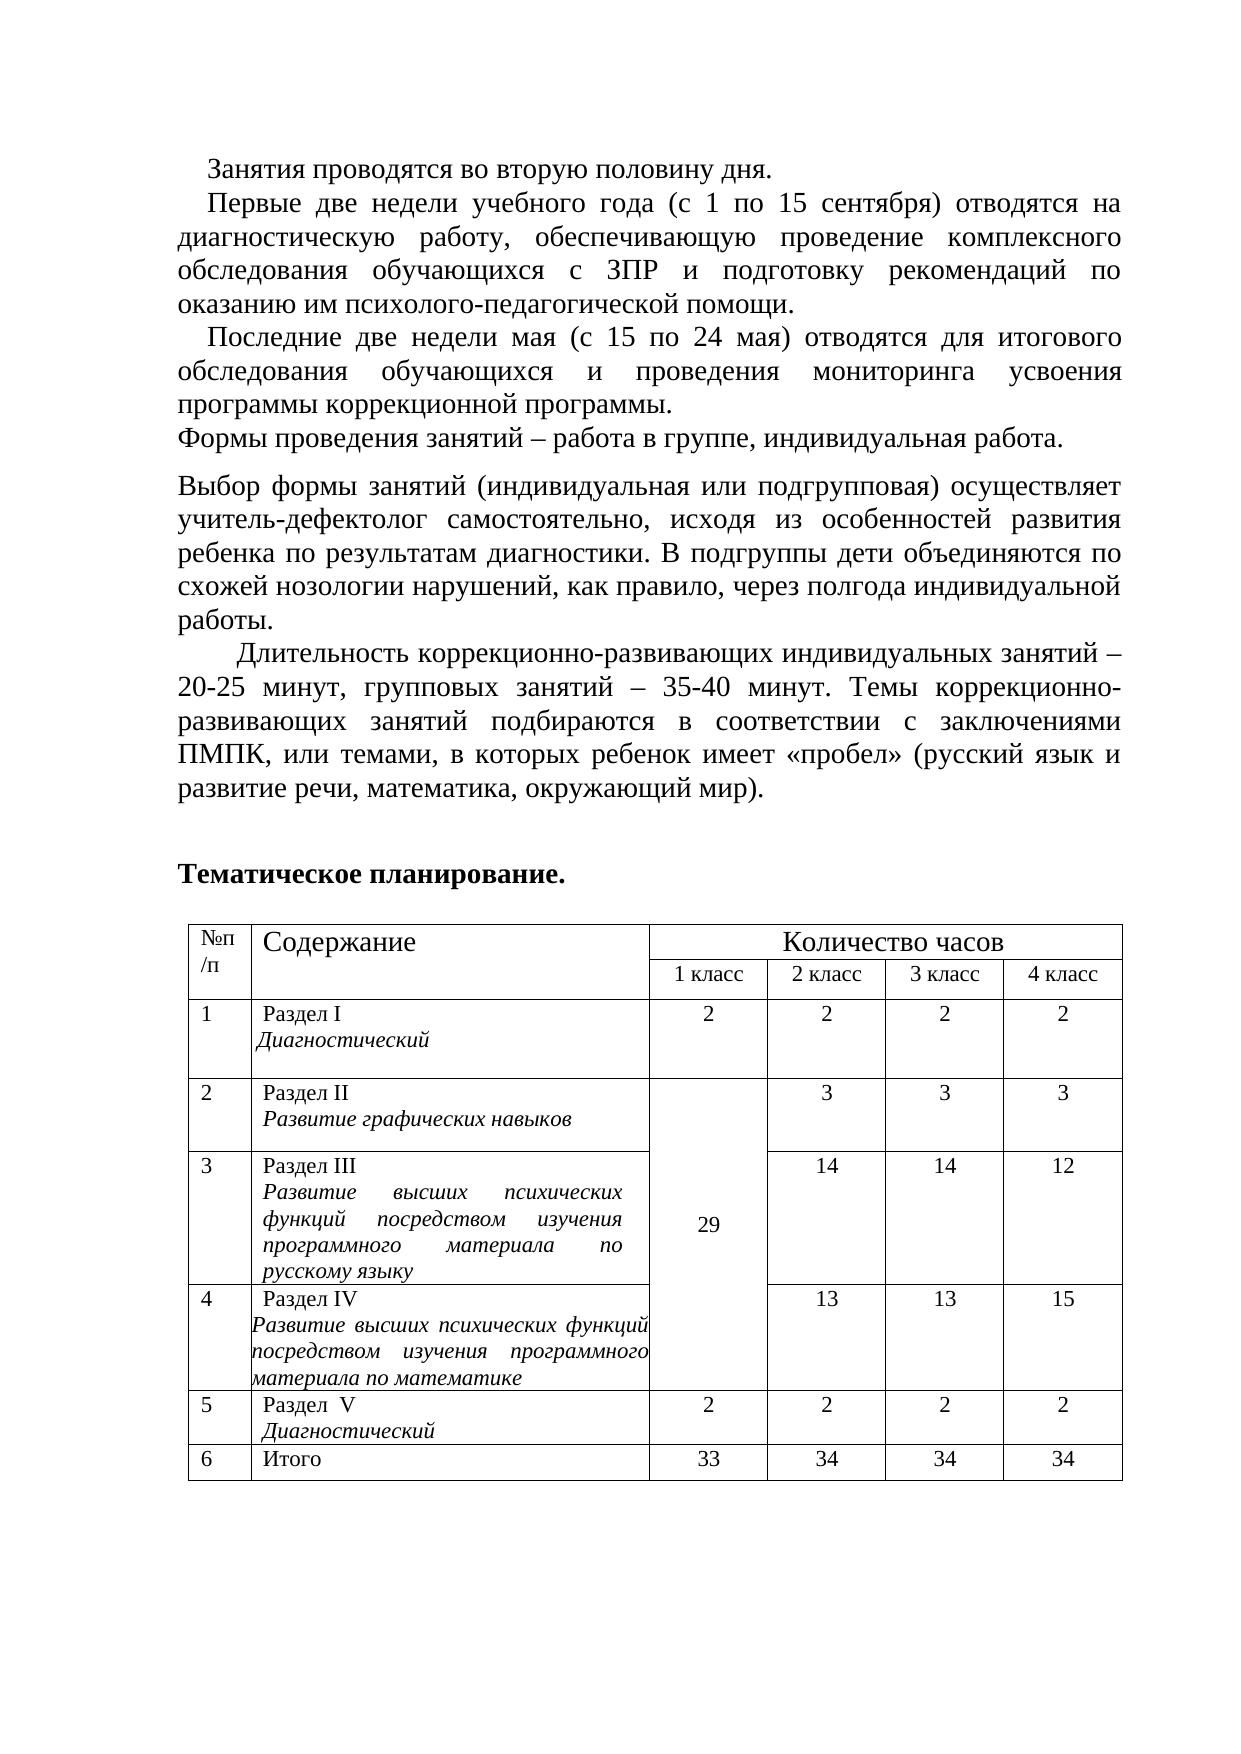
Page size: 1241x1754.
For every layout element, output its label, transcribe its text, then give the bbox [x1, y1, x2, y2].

text Первые две недели учебного года (с 1 по 15 сентября) отводятся на диагностическую работу, обеспечивающую проведение комплексного обследования обучающихся с ЗПР и подготовку рекомендаций по оказанию им психолого-педагогической помощи. [177, 185, 1122, 319]
table_cell 3 [886, 1079, 1003, 1151]
table_cell 3 [768, 1079, 885, 1151]
table_cell 2 [1004, 1000, 1122, 1078]
text Длительность коррекционно-развивающих индивидуальных занятий – 20-25 минут, групповых занятий – 35-40 минут. Темы коррекционно-развивающих занятий подбираются в соответствии с заключениями ПМПК, или темами, в которых ребенок имеет «пробел» (русский язык и развитие речи, математика, окружающий мир). [177, 636, 1122, 803]
table_cell 4 класс [1004, 960, 1122, 999]
table_cell 2 [650, 1000, 767, 1078]
text Занятия проводятся во вторую половину дня. [177, 152, 1122, 185]
table_cell 2 [886, 1391, 1003, 1444]
table_cell 29 [650, 1079, 767, 1390]
table_cell 34 [886, 1445, 1003, 1480]
list Выбор формы занятий (индивидуальная или подгрупповая) осуществляет учитель-дефектолог самостоятельно, исходя из особенностей развития ребенка по результатам диагностики. В подгруппы дети объединяются по схожей нозологии нарушений, как правило, через полгода индивидуальной работы. [177, 468, 1122, 636]
table_header №п/п [189, 925, 251, 999]
table_cell 3 [189, 1152, 251, 1284]
table_cell 4 [189, 1285, 251, 1390]
text Последние две недели мая (с 15 по 24 мая) отводятся для итогового обследования обучающихся и проведения мониторинга усвоения программы коррекционной программы. [177, 319, 1122, 420]
table_header Содержание [252, 925, 649, 999]
table_cell 2 [768, 1391, 885, 1444]
text Тематическое планирование. [177, 856, 1077, 890]
table_cell Раздел I Диагностический [252, 1000, 649, 1078]
table_cell 1 класс [650, 960, 767, 999]
table_cell Раздел IV Развитие высших психических функций посредством изучения программного материала по математике [252, 1285, 649, 1390]
table_cell 2 [189, 1079, 251, 1151]
table_cell Итого [252, 1445, 649, 1480]
table_cell 5 [189, 1391, 251, 1444]
text Формы проведения занятий – работа в группе, индивидуальная работа. [177, 420, 1122, 453]
table_cell 3 [1004, 1079, 1122, 1151]
table_cell 34 [1004, 1445, 1122, 1480]
table_cell 12 [1004, 1152, 1122, 1284]
table_cell 2 [886, 1000, 1003, 1078]
table_cell Раздел III Развитие высших психических функций посредством изучения программного материала по русскому языку [252, 1152, 649, 1284]
table_cell 15 [1004, 1285, 1122, 1390]
table_cell Раздел V Диагностический [252, 1391, 649, 1444]
table_cell 13 [768, 1285, 885, 1390]
table_cell 2 [768, 1000, 885, 1078]
table_cell 6 [189, 1445, 251, 1480]
table_cell 14 [768, 1152, 885, 1284]
table_cell 13 [886, 1285, 1003, 1390]
table_header Количество часов [650, 925, 1122, 959]
table_cell 34 [768, 1445, 885, 1480]
table_cell 1 [189, 1000, 251, 1078]
table_cell 2 [650, 1391, 767, 1444]
table_cell 3 класс [886, 960, 1003, 999]
table_cell 2 класс [768, 960, 885, 999]
table_cell 33 [650, 1445, 767, 1480]
table_cell Раздел II Развитие графических навыков [252, 1079, 649, 1151]
table_cell 2 [1004, 1391, 1122, 1444]
table_cell 14 [886, 1152, 1003, 1284]
